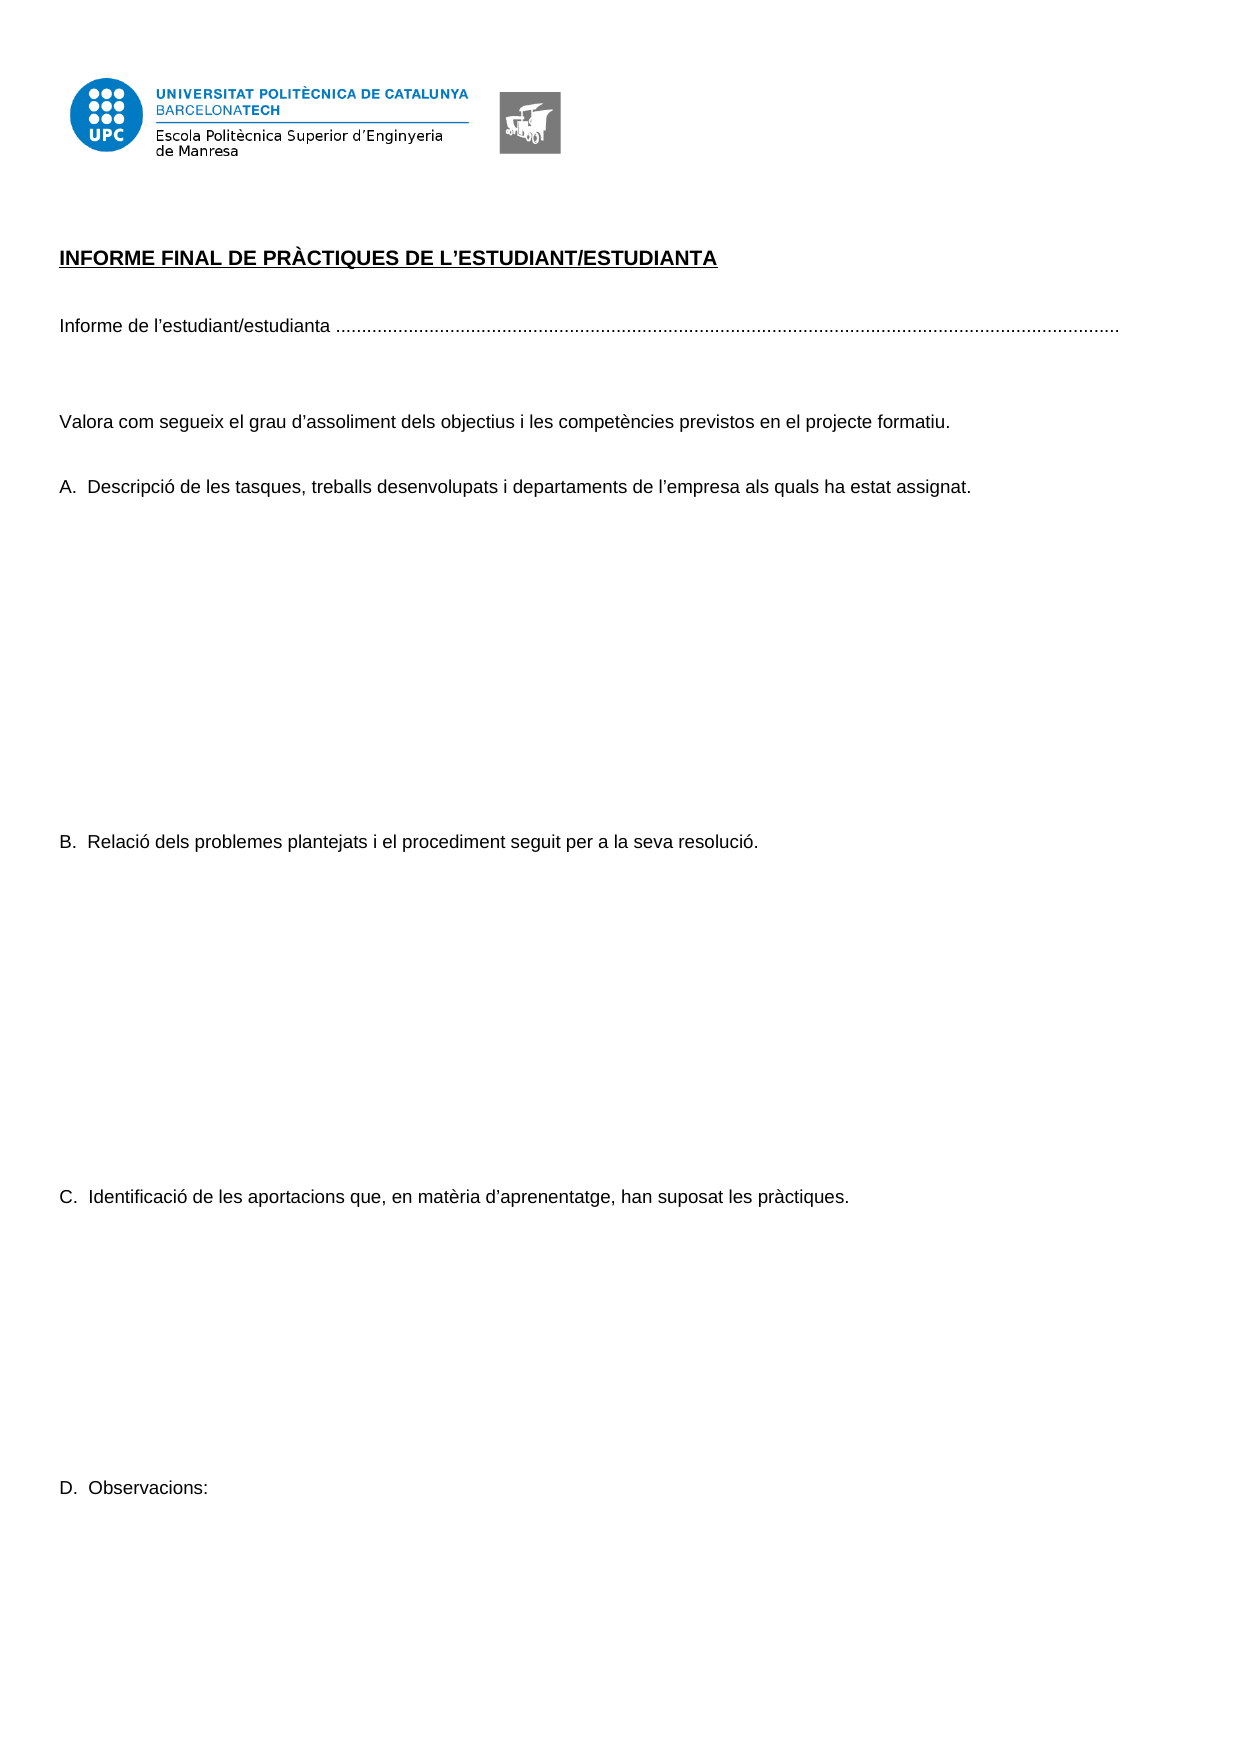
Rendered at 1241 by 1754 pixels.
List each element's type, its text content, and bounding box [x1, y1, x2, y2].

text D. Observacions: [59, 1477, 1181, 1498]
text Informe de l’estudiant/estudianta ....................................................................................................................................................... [59, 314, 1181, 336]
text A. Descripció de les tasques, treballs desenvolupats i departaments de l’empresa als quals ha estat assignat. [59, 476, 1139, 497]
text Valora com segueix el grau d’assoliment dels objectius i les competències previstos en el projecte formatiu. [59, 411, 1181, 433]
text B. Relació dels problemes plantejats i el procediment seguit per a la seva resolució. [59, 831, 1181, 853]
text C. Identificació de les aportacions que, en matèria d’aprenentatge, han suposat les pràctiques. [59, 1186, 1181, 1208]
text INFORME FINAL DE PRÀCTIQUES DE L’ESTUDIANT/ESTUDIANTA [59, 246, 1181, 270]
picture [59, 73, 587, 162]
